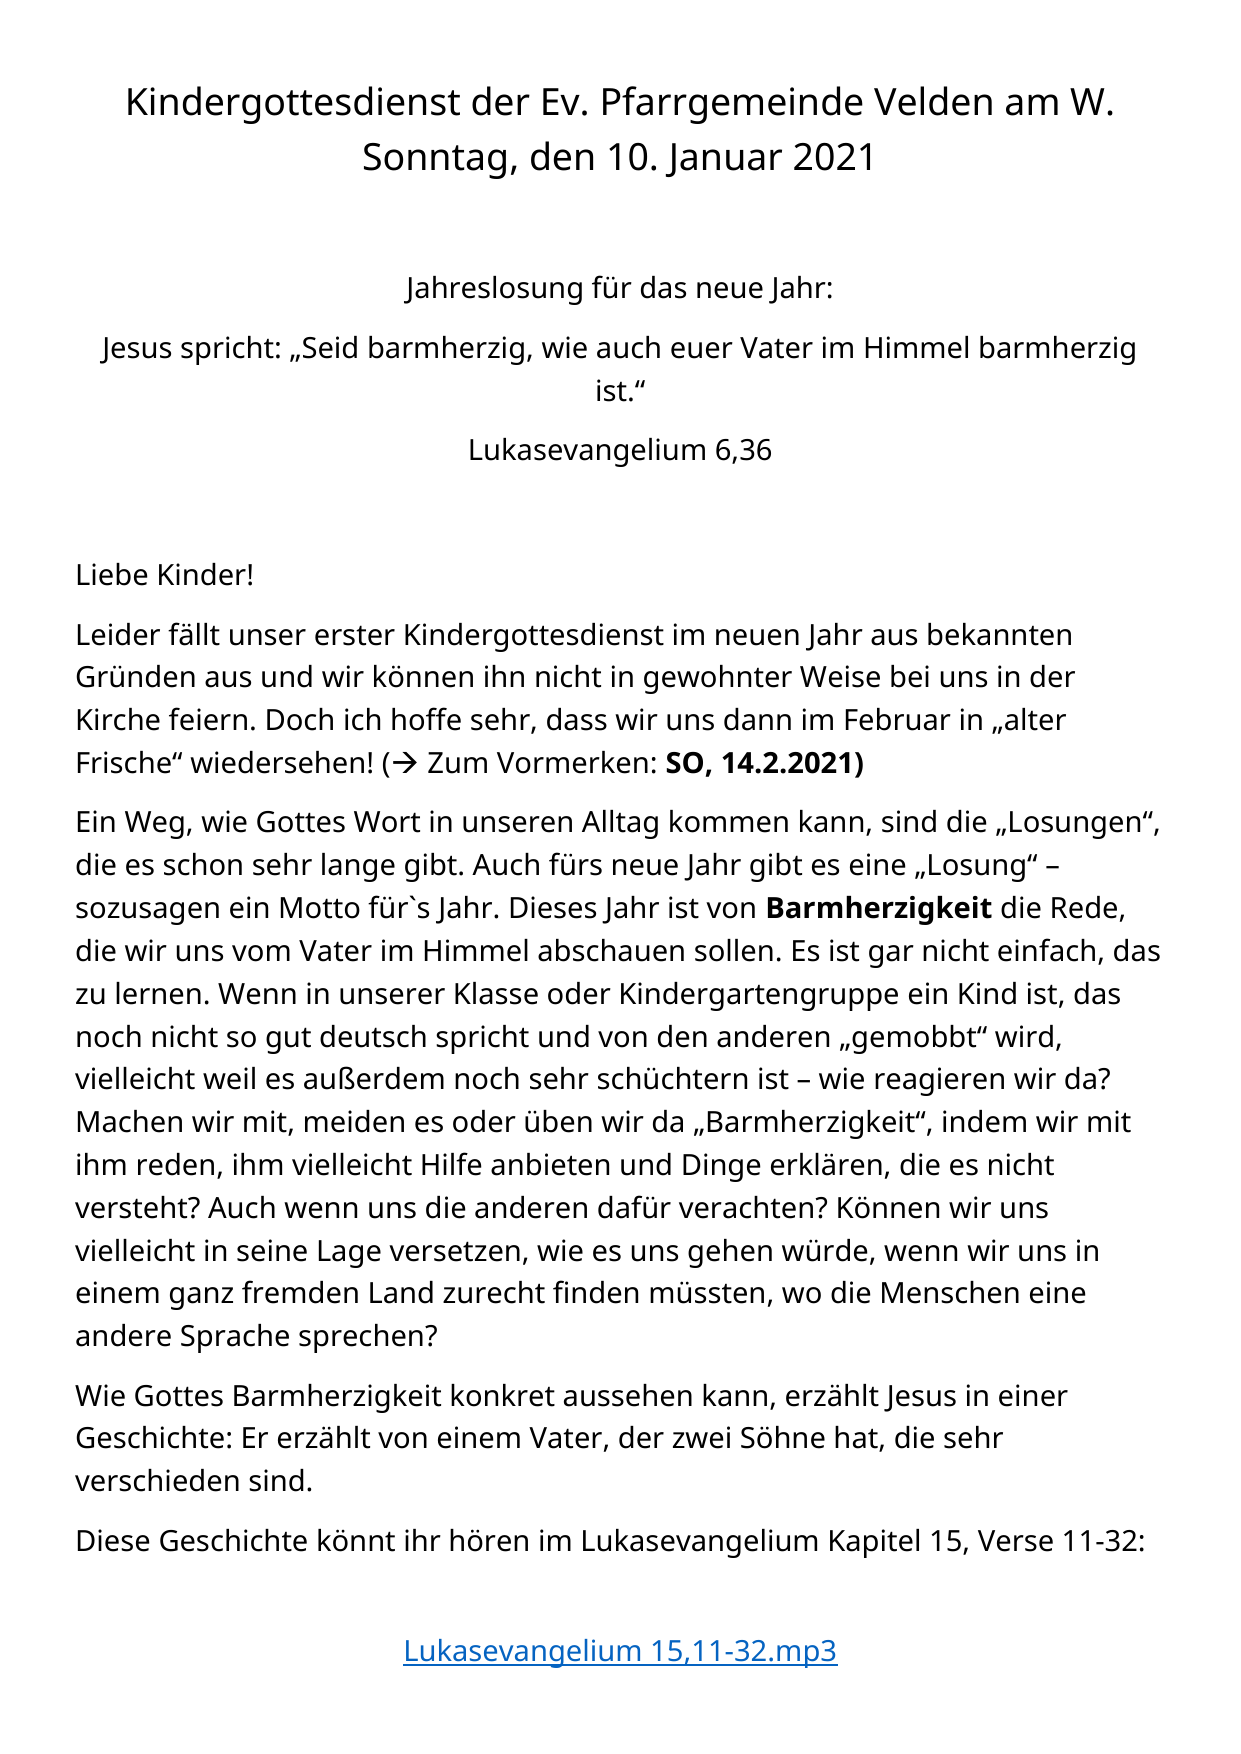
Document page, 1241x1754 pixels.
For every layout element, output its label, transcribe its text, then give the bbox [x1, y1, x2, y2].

text Jahreslosung für das neue Jahr: [75, 267, 1165, 307]
text Jesus spricht: „Seid barmherzig, wie auch euer Vater im Himmel barmherzig ist.“ [75, 327, 1165, 409]
text Wie Gottes Barmherzigkeit konkret aussehen kann, erzählt Jesus in einer Geschichte: Er erzählt von einem Vater, der zwei Söhne hat, die sehr verschieden sind. [75, 1375, 1165, 1500]
text Liebe Kinder! [75, 554, 1165, 594]
text Lukasevangelium 6,36 [75, 429, 1165, 469]
text Ein Weg, wie Gottes Wort in unseren Alltag kommen kann, sind die „Losungen“, die es schon sehr lange gibt. Auch fürs neue Jahr gibt es eine „Losung“ – sozusagen ein Motto für`s Jahr. Dieses Jahr ist von Barmherzigkeit die Rede, die wir uns vom Vater im Himmel abschauen sollen. Es ist gar nicht einfach, das zu lernen. Wenn in unserer Klasse oder Kindergartengruppe ein Kind ist, das noch nicht so gut deutsch spricht und von den anderen „gemobbt“ wird, vielleicht weil es außerdem noch sehr schüchtern ist – wie reagieren wir da? Machen wir mit, meiden es oder üben wir da „Barmherzigkeit“, indem wir mit ihm reden, ihm vielleicht Hilfe anbieten und Dinge erklären, die es nicht versteht? Auch wenn uns die anderen dafür verachten? Können wir uns vielleicht in seine Lage versetzen, wie es uns gehen würde, wenn wir uns in einem ganz fremden Land zurecht finden müssten, wo die Menschen eine andere Sprache sprechen? [75, 802, 1165, 1355]
text Lukasevangelium 15,11-32.mp3 [75, 1630, 1165, 1670]
text Kindergottesdienst der Ev. Pfarrgemeinde Velden am W. Sonntag, den 10. Januar 2021 [75, 75, 1165, 181]
text Diese Geschichte könnt ihr hören im Lukasevangelium Kapitel 15, Verse 11-32: [75, 1520, 1165, 1560]
text Leider fällt unser erster Kindergottesdienst im neuen Jahr aus bekannten Gründen aus und wir können ihn nicht in gewohnter Weise bei uns in der Kirche feiern. Doch ich hoffe sehr, dass wir uns dann im Februar in „alter Frische“ wiedersehen! ( Zum Vormerken: SO, 14.2.2021) [75, 614, 1165, 782]
